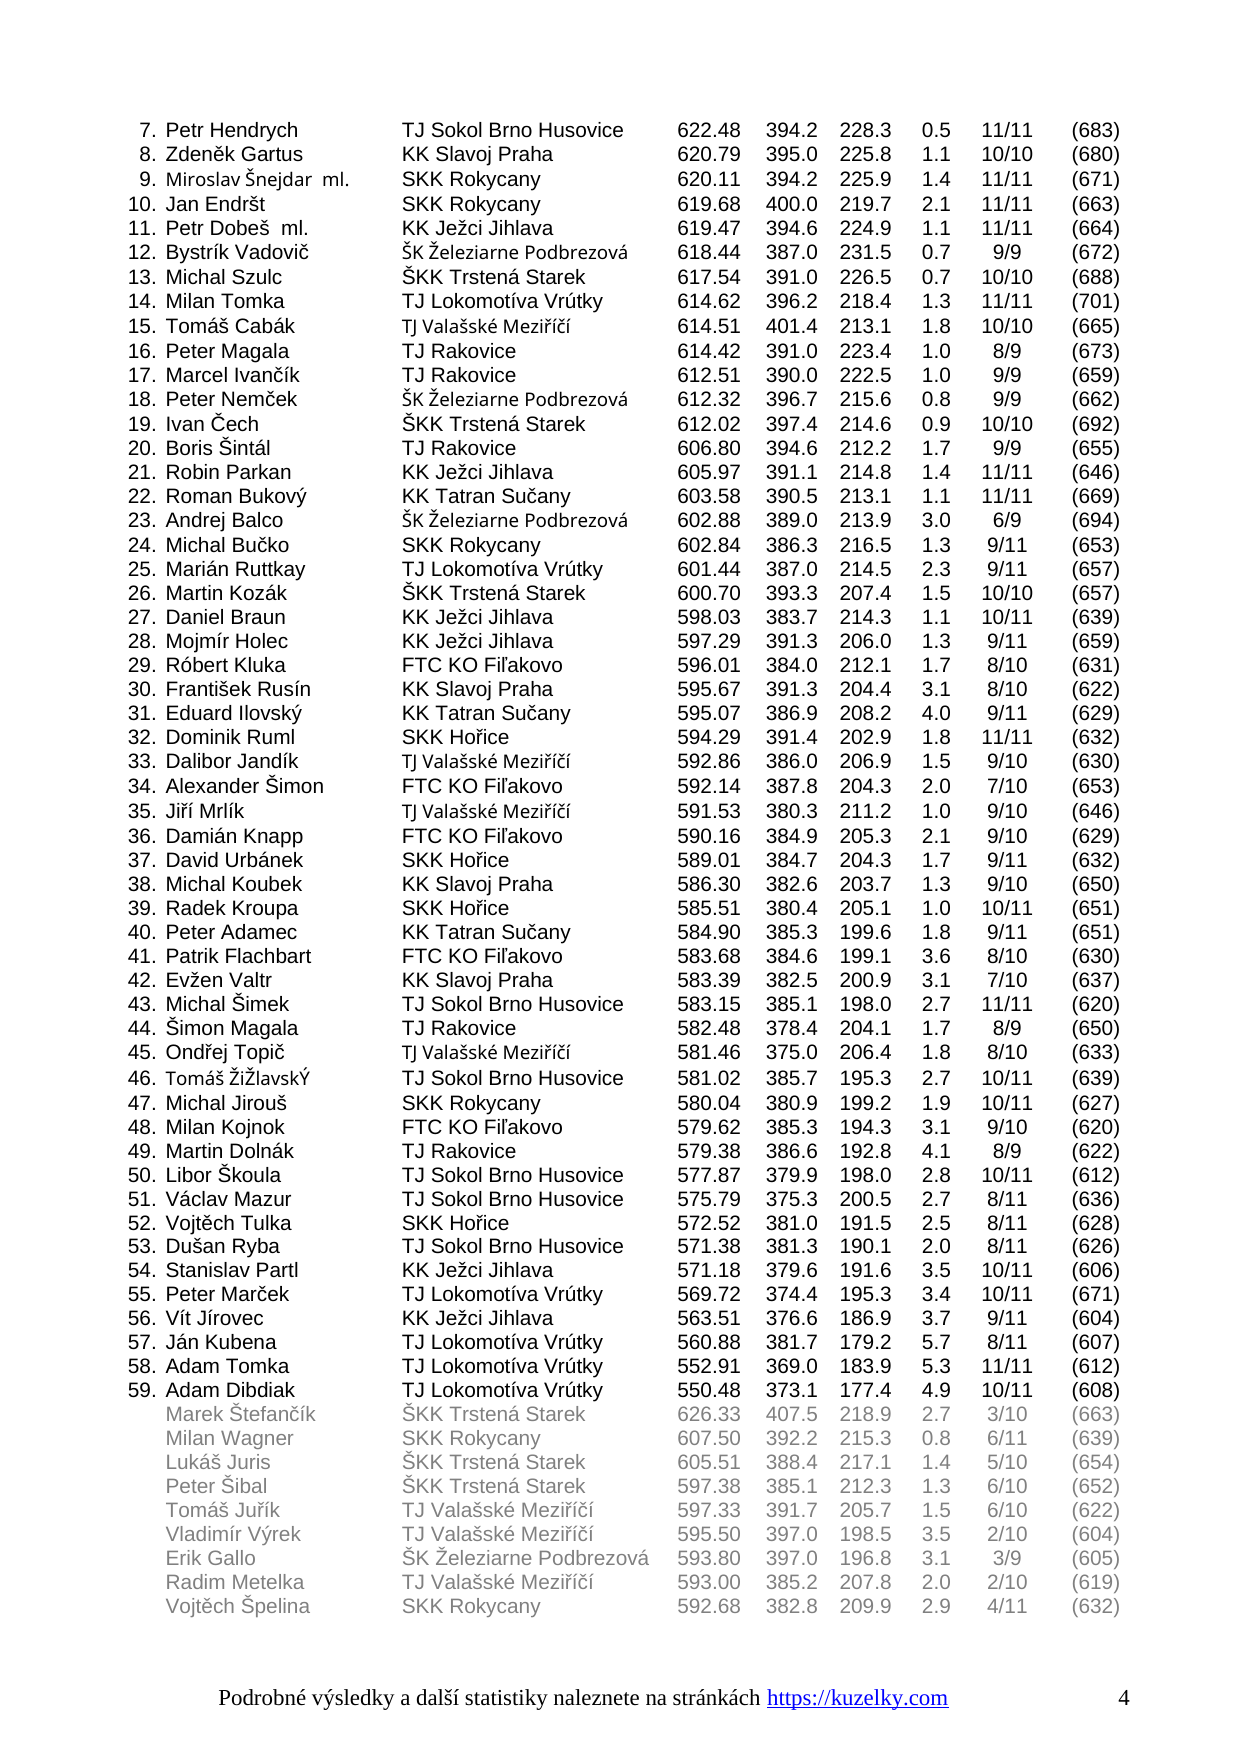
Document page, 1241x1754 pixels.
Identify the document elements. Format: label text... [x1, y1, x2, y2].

text 32. Dominik Ruml SKK Hořice 594.29 391.4 202.9 1.8 11/11 (632) [106, 725, 1134, 749]
text 43. Michal Šimek TJ Sokol Brno Husovice 583.15 385.1 198.0 2.7 11/11 (620) [106, 992, 1134, 1016]
text 54. Stanislav Partl KK Ježci Jihlava 571.18 379.6 191.6 3.5 10/11 (606) [106, 1258, 1134, 1282]
text 8. Zdeněk Gartus KK Slavoj Praha 620.79 395.0 225.8 1.1 10/10 (680) [106, 142, 1134, 166]
text Tomáš Juřík TJ Valašské Meziříčí 597.33 391.7 205.7 1.5 6/10 (622) [106, 1498, 1134, 1522]
text 53. Dušan Ryba TJ Sokol Brno Husovice 571.38 381.3 190.1 2.0 8/11 (626) [106, 1234, 1134, 1258]
text 51. Václav Mazur TJ Sokol Brno Husovice 575.79 375.3 200.5 2.7 8/11 (636) [106, 1186, 1134, 1210]
text 14. Milan Tomka TJ Lokomotíva Vrútky 614.62 396.2 218.4 1.3 11/11 (701) [106, 289, 1134, 313]
text 18. Peter Nemček ŠK Železiarne Podbrezová 612.32 396.7 215.6 0.8 9/9 (662) [106, 386, 1134, 412]
text 10. Jan Endršt SKK Rokycany 619.68 400.0 219.7 2.1 11/11 (663) [106, 192, 1134, 216]
text 30. František Rusín KK Slavoj Praha 595.67 391.3 204.4 3.1 8/10 (622) [106, 677, 1134, 701]
text 33. Dalibor Jandík TJ Valašské Meziříčí 592.86 386.0 206.9 1.5 9/10 (630) [106, 749, 1134, 774]
text 27. Daniel Braun KK Ježci Jihlava 598.03 383.7 214.3 1.1 10/11 (639) [106, 605, 1134, 629]
text 11. Petr Dobeš ml. KK Ježci Jihlava 619.47 394.6 224.9 1.1 11/11 (664) [106, 216, 1134, 239]
text 24. Michal Bučko SKK Rokycany 602.84 386.3 216.5 1.3 9/11 (653) [106, 533, 1134, 557]
text 34. Alexander Šimon FTC KO Fiľakovo 592.14 387.8 204.3 2.0 7/10 (653) [106, 774, 1134, 798]
text Vladimír Výrek TJ Valašské Meziříčí 595.50 397.0 198.5 3.5 2/10 (604) [106, 1522, 1134, 1546]
text 29. Róbert Kluka FTC KO Fiľakovo 596.01 384.0 212.1 1.7 8/10 (631) [106, 653, 1134, 677]
text Erik Gallo ŠK Železiarne Podbrezová 593.80 397.0 196.8 3.1 3/9 (605) [106, 1546, 1134, 1570]
text 36. Damián Knapp FTC KO Fiľakovo 590.16 384.9 205.3 2.1 9/10 (629) [106, 824, 1134, 848]
text 9. Miroslav Šnejdar ml. SKK Rokycany 620.11 394.2 225.9 1.4 11/11 (671) [106, 166, 1134, 192]
text 41. Patrik Flachbart FTC KO Fiľakovo 583.68 384.6 199.1 3.6 8/10 (630) [106, 944, 1134, 968]
text 52. Vojtěch Tulka SKK Hořice 572.52 381.0 191.5 2.5 8/11 (628) [106, 1210, 1134, 1234]
text 58. Adam Tomka TJ Lokomotíva Vrútky 552.91 369.0 183.9 5.3 11/11 (612) [106, 1354, 1134, 1378]
text 25. Marián Ruttkay TJ Lokomotíva Vrútky 601.44 387.0 214.5 2.3 9/11 (657) [106, 557, 1134, 581]
text 15. Tomáš Cabák TJ Valašské Meziříčí 614.51 401.4 213.1 1.8 10/10 (665) [106, 313, 1134, 338]
text 39. Radek Kroupa SKK Hořice 585.51 380.4 205.1 1.0 10/11 (651) [106, 896, 1134, 920]
text Radim Metelka TJ Valašské Meziříčí 593.00 385.2 207.8 2.0 2/10 (619) [106, 1570, 1134, 1594]
text Milan Wagner SKK Rokycany 607.50 392.2 215.3 0.8 6/11 (639) [106, 1426, 1134, 1450]
text 40. Peter Adamec KK Tatran Sučany 584.90 385.3 199.6 1.8 9/11 (651) [106, 920, 1134, 944]
text Lukáš Juris ŠKK Trstená Starek 605.51 388.4 217.1 1.4 5/10 (654) [106, 1450, 1134, 1474]
text 55. Peter Marček TJ Lokomotíva Vrútky 569.72 374.4 195.3 3.4 10/11 (671) [106, 1282, 1134, 1306]
text Marek Štefančík ŠKK Trstená Starek 626.33 407.5 218.9 2.7 3/10 (663) [106, 1402, 1134, 1426]
text 16. Peter Magala TJ Rakovice 614.42 391.0 223.4 1.0 8/9 (673) [106, 338, 1134, 362]
text 50. Libor Škoula TJ Sokol Brno Husovice 577.87 379.9 198.0 2.8 10/11 (612) [106, 1162, 1134, 1186]
text Peter Šibal ŠKK Trstená Starek 597.38 385.1 212.3 1.3 6/10 (652) [106, 1474, 1134, 1498]
text 57. Ján Kubena TJ Lokomotíva Vrútky 560.88 381.7 179.2 5.7 8/11 (607) [106, 1330, 1134, 1354]
text 17. Marcel Ivančík TJ Rakovice 612.51 390.0 222.5 1.0 9/9 (659) [106, 362, 1134, 386]
text 48. Milan Kojnok FTC KO Fiľakovo 579.62 385.3 194.3 3.1 9/10 (620) [106, 1114, 1134, 1138]
text 44. Šimon Magala TJ Rakovice 582.48 378.4 204.1 1.7 8/9 (650) [106, 1016, 1134, 1039]
text 26. Martin Kozák ŠKK Trstená Starek 600.70 393.3 207.4 1.5 10/10 (657) [106, 581, 1134, 605]
text 49. Martin Dolnák TJ Rakovice 579.38 386.6 192.8 4.1 8/9 (622) [106, 1138, 1134, 1162]
text 12. Bystrík Vadovič ŠK Železiarne Podbrezová 618.44 387.0 231.5 0.7 9/9 (672) [106, 239, 1134, 265]
text 59. Adam Dibdiak TJ Lokomotíva Vrútky 550.48 373.1 177.4 4.9 10/11 (608) [106, 1378, 1134, 1402]
text 22. Roman Bukový KK Tatran Sučany 603.58 390.5 213.1 1.1 11/11 (669) [106, 484, 1134, 508]
text 42. Evžen Valtr KK Slavoj Praha 583.39 382.5 200.9 3.1 7/10 (637) [106, 968, 1134, 992]
text 19. Ivan Čech ŠKK Trstená Starek 612.02 397.4 214.6 0.9 10/10 (692) [106, 412, 1134, 436]
text Vojtěch Špelina SKK Rokycany 592.68 382.8 209.9 2.9 4/11 (632) [106, 1594, 1134, 1618]
text 7. Petr Hendrych TJ Sokol Brno Husovice 622.48 394.2 228.3 0.5 11/11 (683) [106, 118, 1134, 142]
text 20. Boris Šintál TJ Rakovice 606.80 394.6 212.2 1.7 9/9 (655) [106, 436, 1134, 460]
text 28. Mojmír Holec KK Ježci Jihlava 597.29 391.3 206.0 1.3 9/11 (659) [106, 629, 1134, 653]
text 46. Tomáš ŽiŽlavskÝ TJ Sokol Brno Husovice 581.02 385.7 195.3 2.7 10/11 (639) [106, 1065, 1134, 1091]
text 35. Jiří Mrlík TJ Valašské Meziříčí 591.53 380.3 211.2 1.0 9/10 (646) [106, 798, 1134, 824]
text 56. Vít Jírovec KK Ježci Jihlava 563.51 376.6 186.9 3.7 9/11 (604) [106, 1306, 1134, 1330]
text 45. Ondřej Topič TJ Valašské Meziříčí 581.46 375.0 206.4 1.8 8/10 (633) [106, 1039, 1134, 1065]
text 21. Robin Parkan KK Ježci Jihlava 605.97 391.1 214.8 1.4 11/11 (646) [106, 460, 1134, 484]
text 13. Michal Szulc ŠKK Trstená Starek 617.54 391.0 226.5 0.7 10/10 (688) [106, 265, 1134, 289]
text 37. David Urbánek SKK Hořice 589.01 384.7 204.3 1.7 9/11 (632) [106, 848, 1134, 872]
text 31. Eduard Ilovský KK Tatran Sučany 595.07 386.9 208.2 4.0 9/11 (629) [106, 701, 1134, 725]
text 23. Andrej Balco ŠK Železiarne Podbrezová 602.88 389.0 213.9 3.0 6/9 (694) [106, 508, 1134, 533]
text 47. Michal Jirouš SKK Rokycany 580.04 380.9 199.2 1.9 10/11 (627) [106, 1091, 1134, 1114]
text 38. Michal Koubek KK Slavoj Praha 586.30 382.6 203.7 1.3 9/10 (650) [106, 872, 1134, 896]
